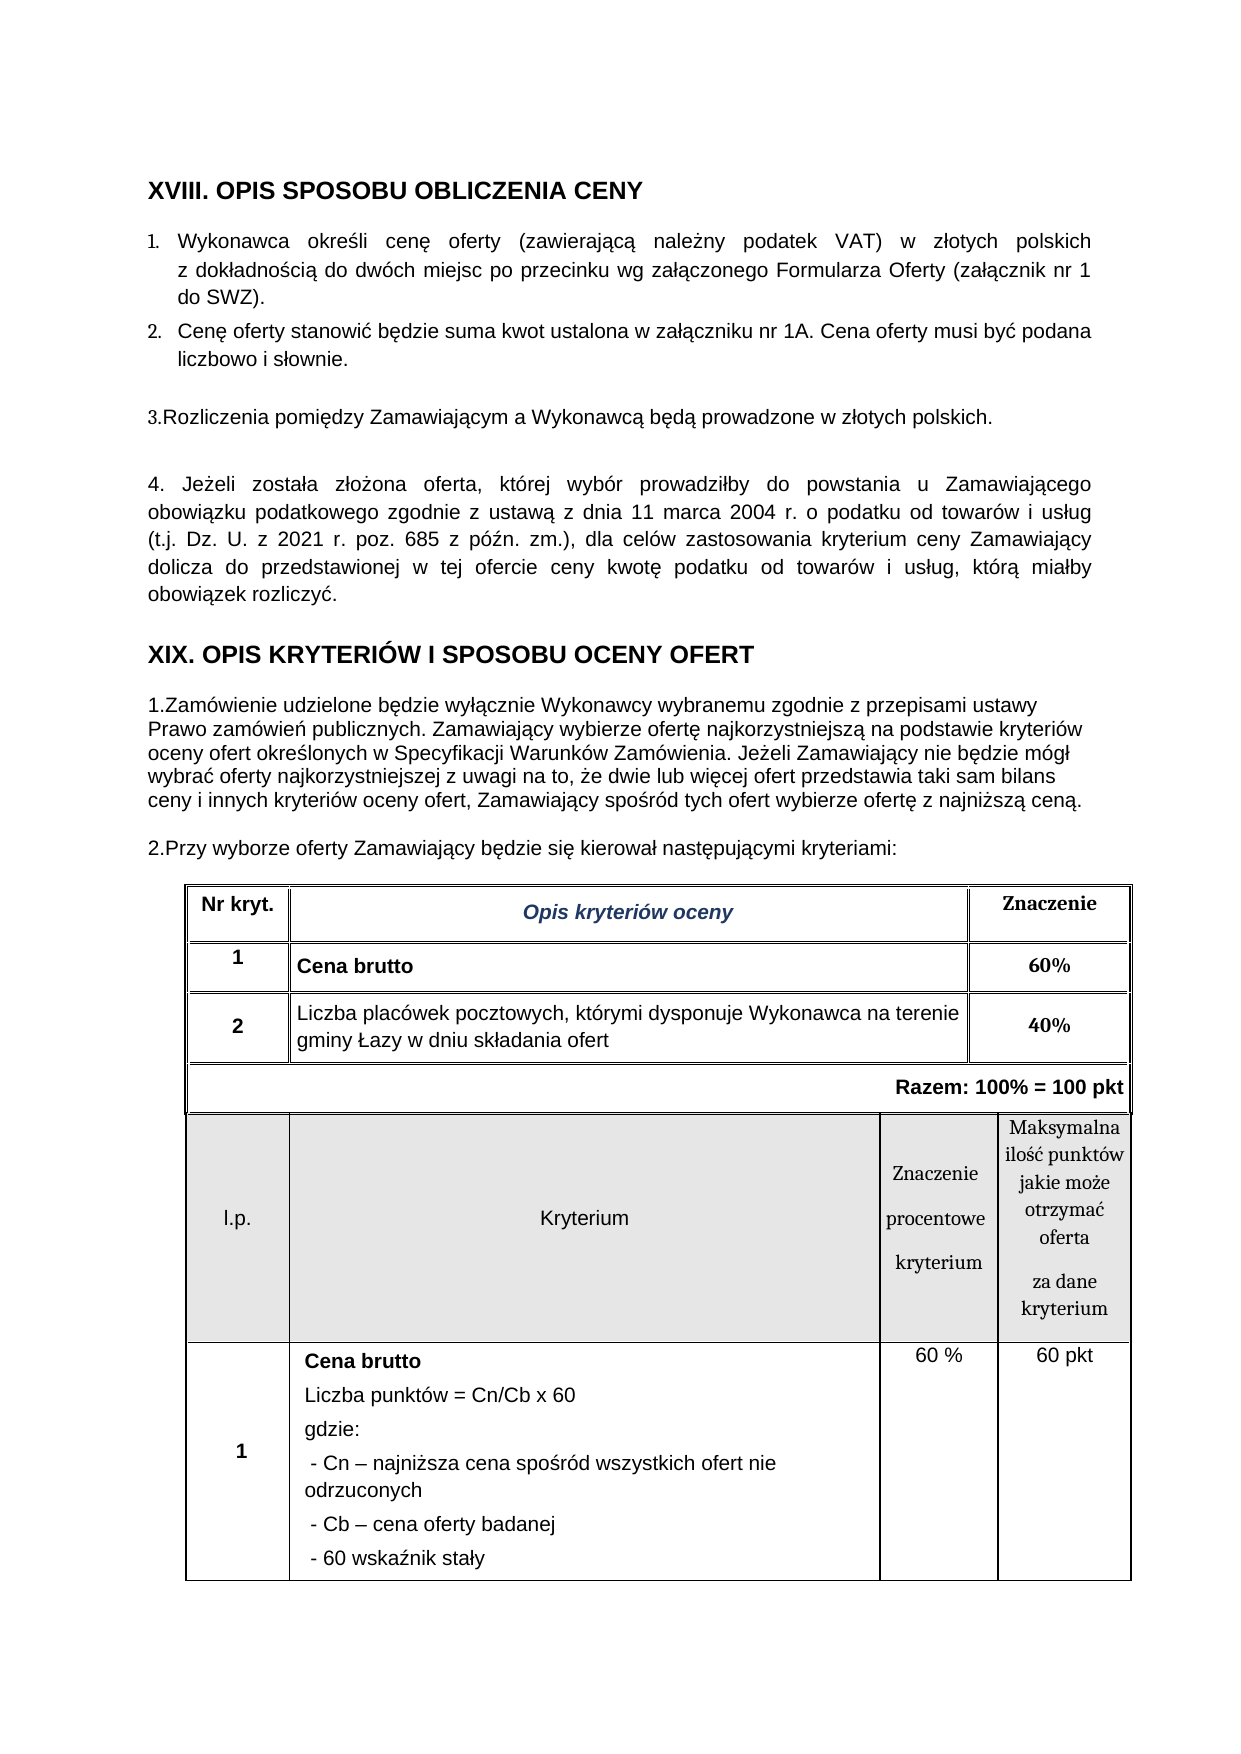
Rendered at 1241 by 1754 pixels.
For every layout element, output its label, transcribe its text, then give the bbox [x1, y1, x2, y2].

text 4. Jeżeli została złożona oferta, której wybór prowadziłby do powstania u Zamawiającego obowiązku podatkowego zgodnie z ustawą z dnia 11 marca 2004 r. o podatku od towarów i usług (t.j. Dz. U. z 2021 r. poz. 685 z późn. zm.), dla celów zastosowania kryterium ceny Zamawiający dolicza do przedstawionej w tej ofercie ceny kwotę podatku od towarów i usług, którą miałby obowiązek rozliczyć. [148, 472, 1093, 606]
text 2.Przy wyborze oferty Zamawiający będzie się kierował następującymi kryteriami: [148, 836, 1093, 860]
list Wykonawca określi cenę oferty (zawierającą należny podatek VAT) w złotych polskich z dokładnością do dwóch miejsc po przecinku wg załączonego Formularza Oferty (załącznik nr 1 do SWZ). [148, 229, 1093, 309]
table_cell 60 pkt [999, 1341, 1130, 1579]
text XVIII. OPIS SPOSOBU OBLICZENIA CENY [148, 176, 1093, 205]
table_cell 60% [970, 941, 1130, 991]
table_cell Liczba placówek pocztowych, którymi dysponuje Wykonawca na terenie gminy Łazy w dniu składania ofert [291, 994, 967, 1062]
table_cell Znaczenie procentowe kryterium [881, 1115, 997, 1341]
table_header Opis kryteriów oceny [289, 885, 969, 941]
table_cell Cena brutto Liczba punktów = Cn/Cb x 60 gdzie: - Cn – najniższa cena spośród wszystkich ofert nie odrzuconych - Cb – cena oferty badanej - 60 wskaźnik stały [290, 1343, 879, 1579]
table_cell 2 [186, 991, 289, 1062]
table_cell 1 [187, 1341, 289, 1579]
table_cell Cena brutto [291, 944, 967, 991]
table_cell Razem: 100% = 100 pkt [188, 1062, 1130, 1112]
text XIX. OPIS KRYTERIÓW I SPOSOBU OCENY OFERT [148, 640, 1093, 668]
table_header Znaczenie [969, 887, 1129, 941]
table_cell 60 % [881, 1343, 997, 1579]
table_cell l.p. [187, 1112, 289, 1341]
table_cell Maksymalna ilość punktów jakie może otrzymać oferta za dane kryterium [999, 1112, 1130, 1341]
list Cenę oferty stanowić będzie suma kwot ustalona w załączniku nr 1A. Cena oferty musi być podana liczbowo i słownie. [148, 319, 1093, 371]
table_header Nr kryt. [188, 887, 289, 941]
table_cell 1 [188, 941, 288, 991]
list Rozliczenia pomiędzy Zamawiającym a Wykonawcą będą prowadzone w złotych polskich. [148, 405, 1093, 429]
table_cell Kryterium [290, 1115, 879, 1341]
table_cell 40% [969, 991, 1131, 1062]
text 1.Zamówienie udzielone będzie wyłącznie Wykonawcy wybranemu zgodnie z przepisami ustawy Prawo zamówień publicznych. Zamawiający wybierze ofertę najkorzystniejszą na podstawie kryteriów oceny ofert określonych w Specyfikacji Warunków Zamówienia. Jeżeli Zamawiający nie będzie mógł wybrać oferty najkorzystniejszej z uwagi na to, że dwie lub więcej ofert przedstawia taki sam bilans ceny i innych kryteriów oceny ofert, Zamawiający spośród tych ofert wybierze ofertę z najniższą ceną. [148, 692, 1093, 812]
